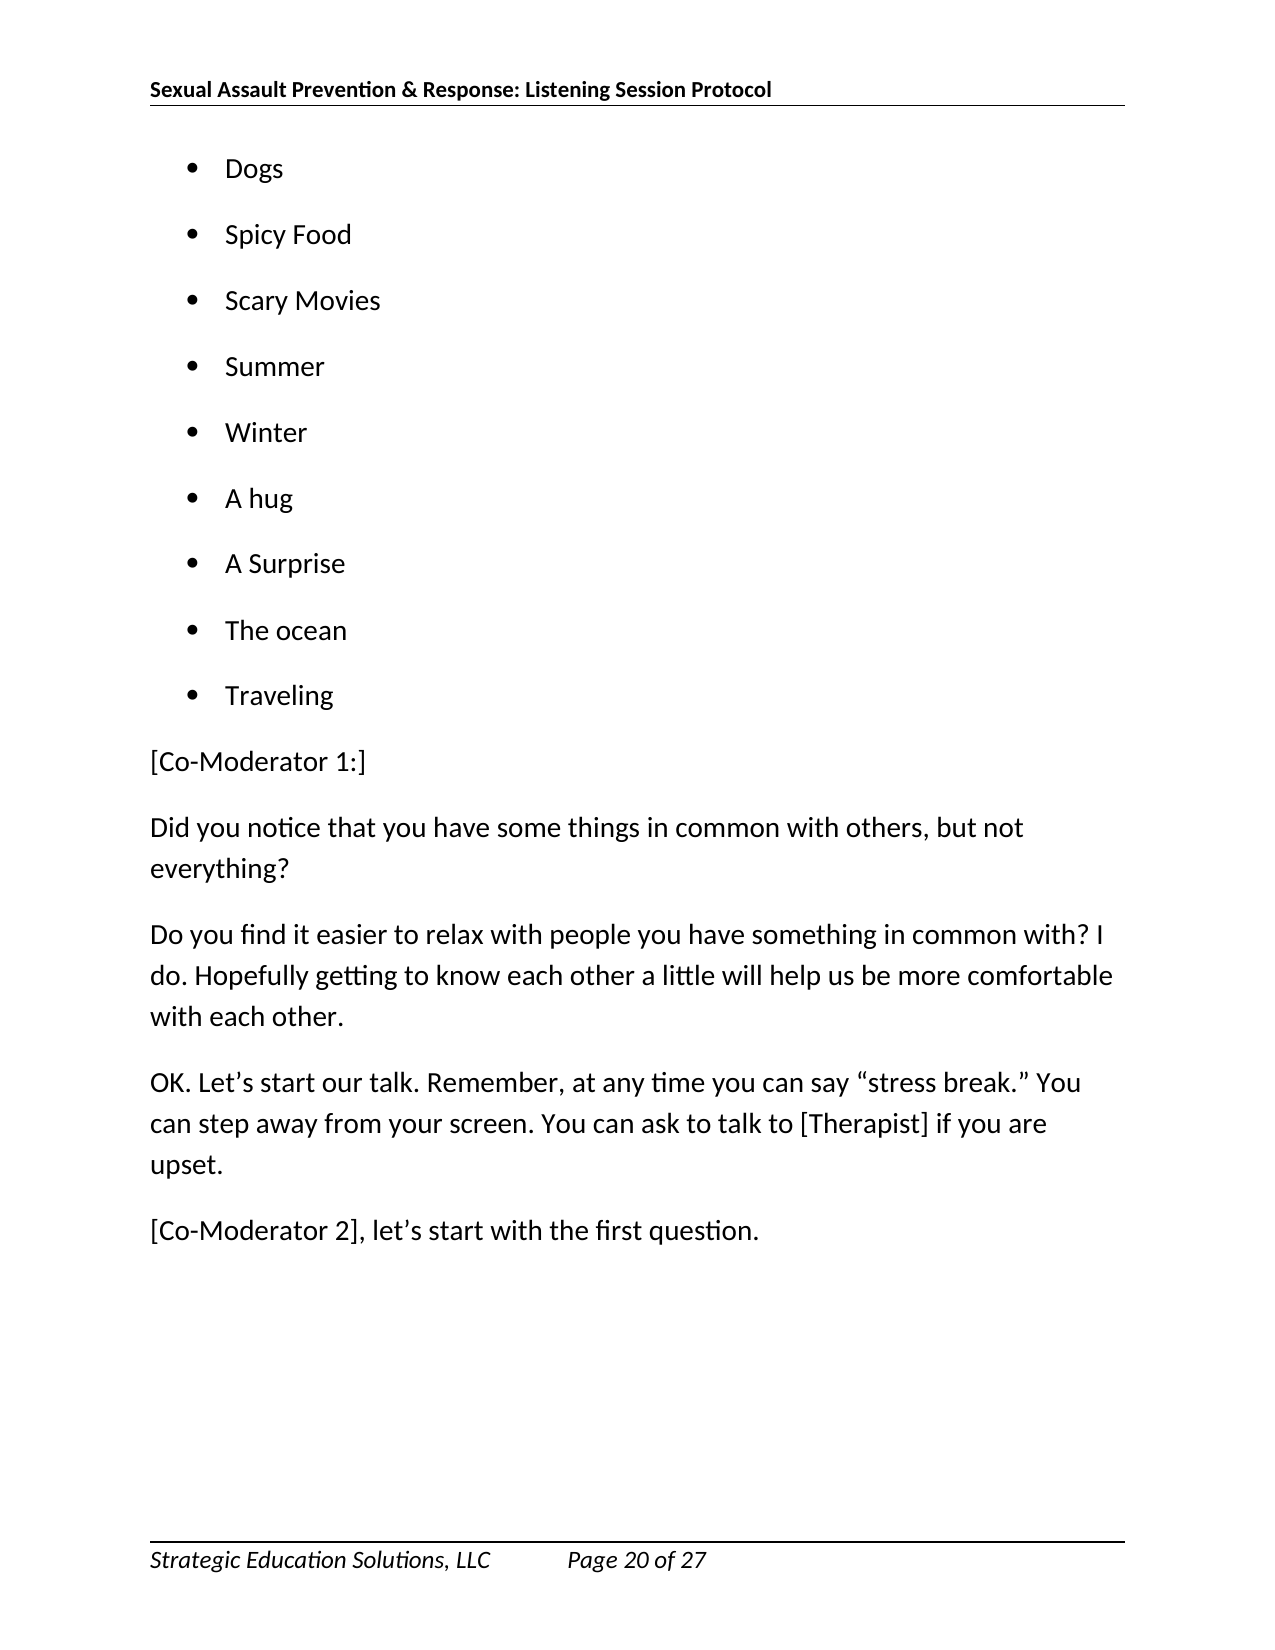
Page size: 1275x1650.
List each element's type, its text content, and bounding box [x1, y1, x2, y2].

list Dogs [187, 150, 1125, 186]
list The ocean [187, 612, 1125, 647]
list Spicy Food [187, 216, 1125, 252]
text [Co-Moderator 2], let’s start with the first question. [150, 1212, 1125, 1247]
list Summer [187, 348, 1125, 383]
text OK. Let’s start our talk. Remember, at any time you can say “stress break.” You can step away from your screen. You can ask to talk to [Therapist] if you are upset. [150, 1064, 1125, 1182]
list A hug [187, 480, 1125, 515]
text Did you notice that you have some things in common with others, but not everything? [150, 809, 1125, 886]
list Winter [187, 414, 1125, 449]
list Traveling [187, 677, 1125, 713]
list A Surprise [187, 546, 1125, 581]
text [Co-Moderator 1:] [150, 743, 1125, 779]
text Do you find it easier to relax with people you have something in common with? I do. Hopefully getting to know each other a little will help us be more comfortable with each other. [150, 916, 1125, 1034]
list Scary Movies [187, 282, 1125, 317]
